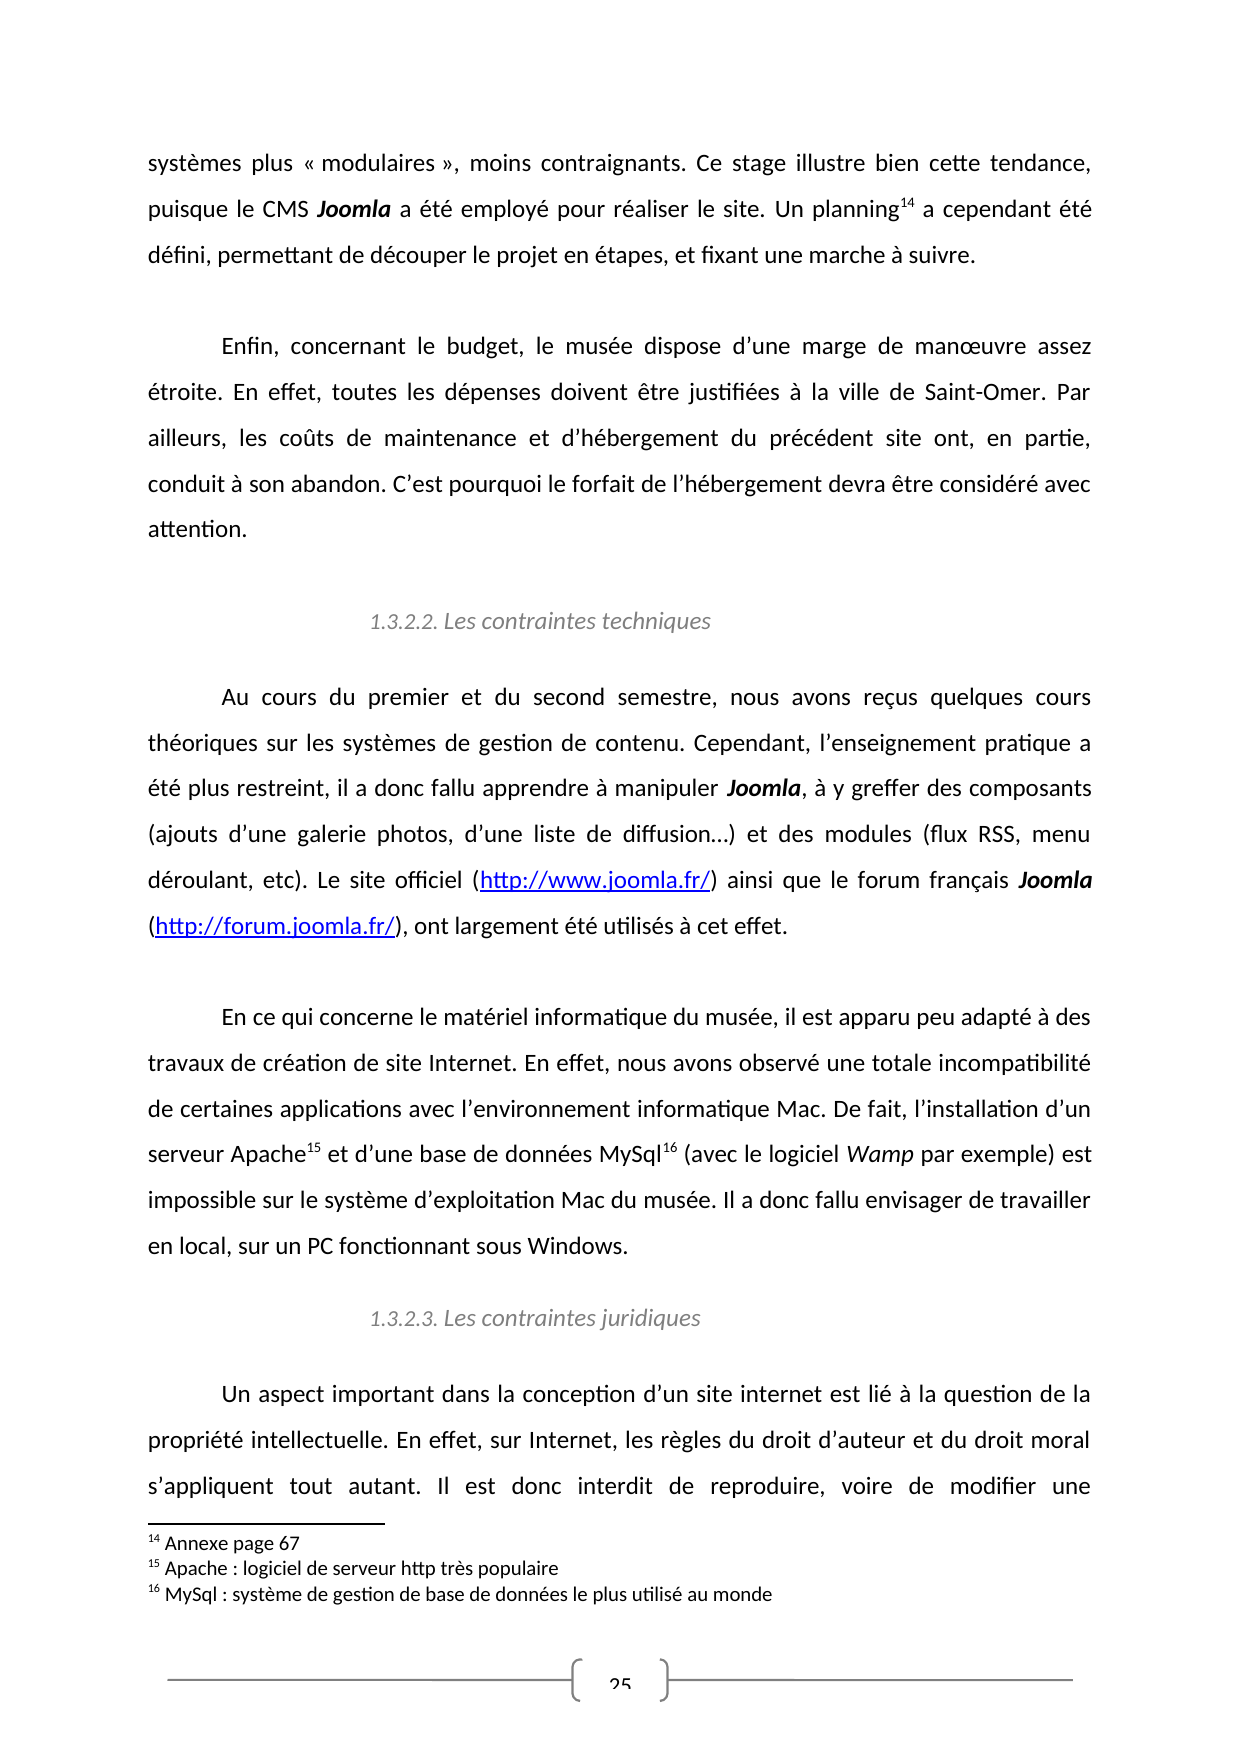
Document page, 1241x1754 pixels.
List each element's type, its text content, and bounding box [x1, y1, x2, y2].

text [148, 148, 1093, 269]
text 1.3.2.3. Les contraintes juridiques [295, 1302, 1093, 1333]
text Au cours du premier et du second semestre, nous avons reçus quelques cours théoriques sur les systèmes de gestion de contenu. Cependant, l’enseignement pratique a été plus restreint, il a donc fallu apprendre à manipuler Joomla, à y greffer des composants (ajouts d’une galerie photos, d’une liste de diffusion…) et des modules (flux RSS, menu déroulant, etc). Le site officiel (http://www.joomla.fr/) ainsi que le forum français Joomla (http://forum.joomla.fr/), ont largement été utilisés à cet effet. [148, 681, 1093, 940]
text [148, 1378, 1093, 1501]
text En ce qui concerne le matériel informatique du musée, il est apparu peu adapté à des travaux de création de site Internet. En effet, nous avons observé une totale incompatibilité de certaines applications avec l’environnement informatique Mac. De fait, l’installation d’un serveur Apache et d’une base de données MySql (avec le logiciel Wamp par exemple) est impossible sur le système d’exploitation Mac du musée. Il a donc fallu envisager de travailler en local, sur un PC fonctionnant sous Windows. [148, 1001, 1093, 1260]
text 1.3.2.2. Les contraintes techniques [295, 605, 1093, 635]
text Enfin, concernant le budget, le musée dispose d’une marge de manœuvre assez étroite. En effet, toutes les dépenses doivent être justifiées à la ville de Saint-Omer. Par ailleurs, les coûts de maintenance et d’hébergement du précédent site ont, en partie, conduit à son abandon. C’est pourquoi le forfait de l’hébergement devra être considéré avec attention. [148, 331, 1093, 544]
